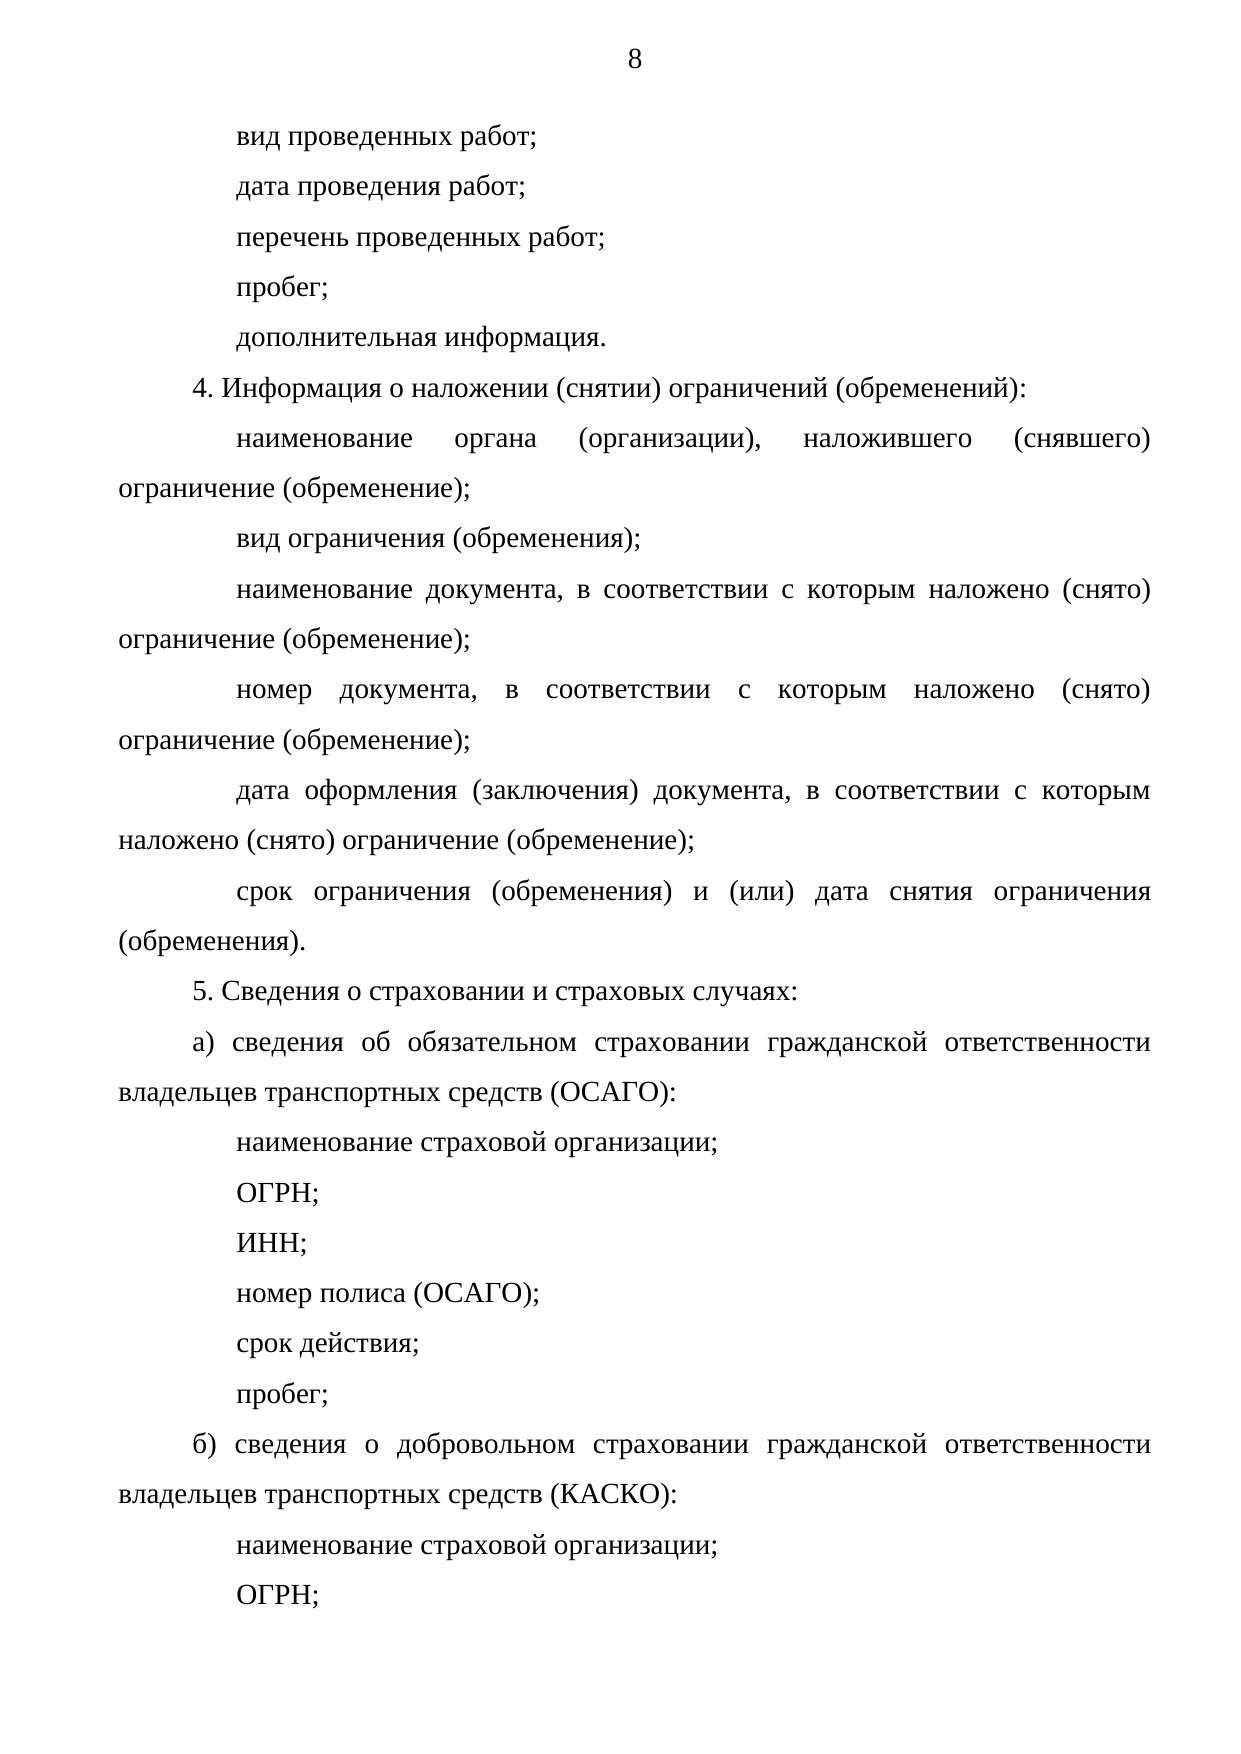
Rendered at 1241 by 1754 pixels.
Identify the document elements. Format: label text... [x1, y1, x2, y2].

text ОГРН; [118, 1175, 1152, 1208]
text перечень проведенных работ; [118, 219, 1152, 252]
text наименование органа (организации), наложившего (снявшего) ограничение (обременение); [118, 420, 1152, 504]
text дата проведения работ; [118, 168, 1152, 202]
text наименование страховой организации; [118, 1124, 1152, 1158]
text наименование страховой организации; [118, 1527, 1152, 1560]
text пробег; [118, 269, 1152, 303]
text ИНН; [118, 1225, 1152, 1258]
text наименование документа, в соответствии с которым наложено (снято) ограничение (обременение); [118, 571, 1152, 655]
text номер документа, в соответствии с которым наложено (снято) ограничение (обременение); [118, 672, 1152, 755]
text номер полиса (ОСАГО); [118, 1275, 1152, 1309]
text дата оформления (заключения) документа, в соответствии с которым наложено (снято) ограничение (обременение); [118, 772, 1152, 856]
text б) сведения о добровольном страховании гражданской ответственности владельцев транспортных средств (КАСКО): [118, 1426, 1152, 1510]
text 5. Сведения о страховании и страховых случаях: [118, 973, 1152, 1007]
text дополнительная информация. [118, 319, 1152, 353]
text пробег; [118, 1376, 1152, 1409]
text вид проведенных работ; [118, 118, 1152, 152]
text срок ограничения (обременения) и (или) дата снятия ограничения (обременения). [118, 873, 1152, 957]
text а) сведения об обязательном страховании гражданской ответственности владельцев транспортных средств (ОСАГО): [118, 1024, 1152, 1108]
text срок действия; [118, 1326, 1152, 1359]
text вид ограничения (обременения); [118, 521, 1152, 554]
text ОГРН; [118, 1577, 1152, 1611]
text 4. Информация о наложении (снятии) ограничений (обременений): [118, 370, 1152, 403]
